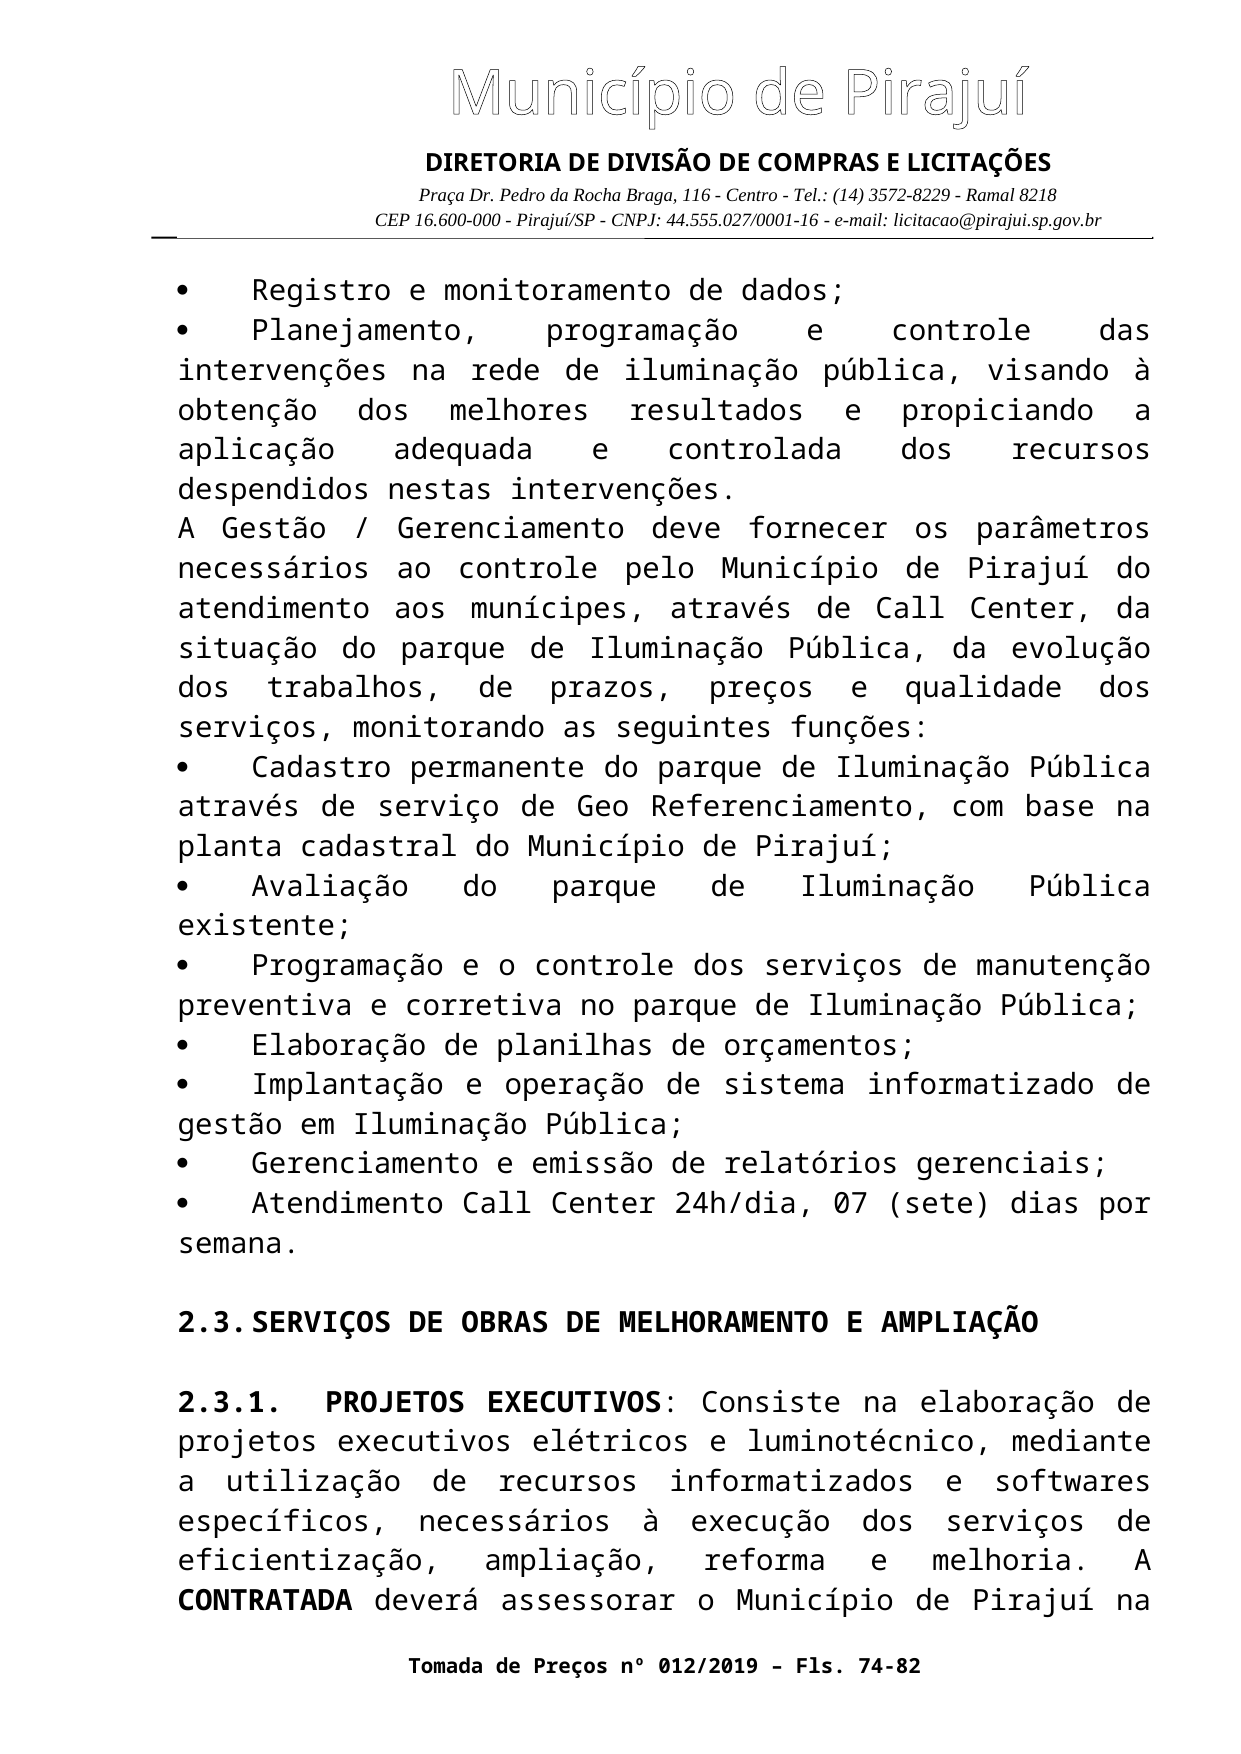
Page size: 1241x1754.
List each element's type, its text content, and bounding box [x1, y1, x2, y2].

list Avaliação do parque de Iluminação Pública existente; [177, 865, 1152, 944]
list Gerenciamento e emissão de relatórios gerenciais; [177, 1143, 1152, 1182]
list Planejamento, programação e controle das intervenções na rede de iluminação pública, visando à obtenção dos melhores resultados e propiciando a aplicação adequada e controlada dos recursos despendidos nestas intervenções. [177, 309, 1152, 508]
list Elaboração de planilhas de orçamentos; [177, 1024, 1152, 1063]
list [177, 1381, 1152, 1619]
list Implantação e operação de sistema informatizado de gestão em Iluminação Pública; [177, 1063, 1152, 1143]
list Cadastro permanente do parque de Iluminação Pública através de serviço de Geo Referenciamento, com base na planta cadastral do Município de Pirajuí; [177, 746, 1152, 865]
list Registro e monitoramento de dados; [177, 270, 1152, 309]
list SERVIÇOS DE OBRAS DE MELHORAMENTO E AMPLIAÇÃO [177, 1302, 1152, 1341]
text A Gestão / Gerenciamento deve fornecer os parâmetros necessários ao controle pelo Município de Pirajuí do atendimento aos munícipes, através de Call Center, da situação do parque de Iluminação Pública, da evolução dos trabalhos, de prazos, preços e qualidade dos serviços, monitorando as seguintes funções: [177, 508, 1152, 746]
list Programação e o controle dos serviços de manutenção preventiva e corretiva no parque de Iluminação Pública; [177, 944, 1152, 1024]
list Atendimento Call Center 24h/dia, 07 (sete) dias por semana. [177, 1182, 1152, 1262]
